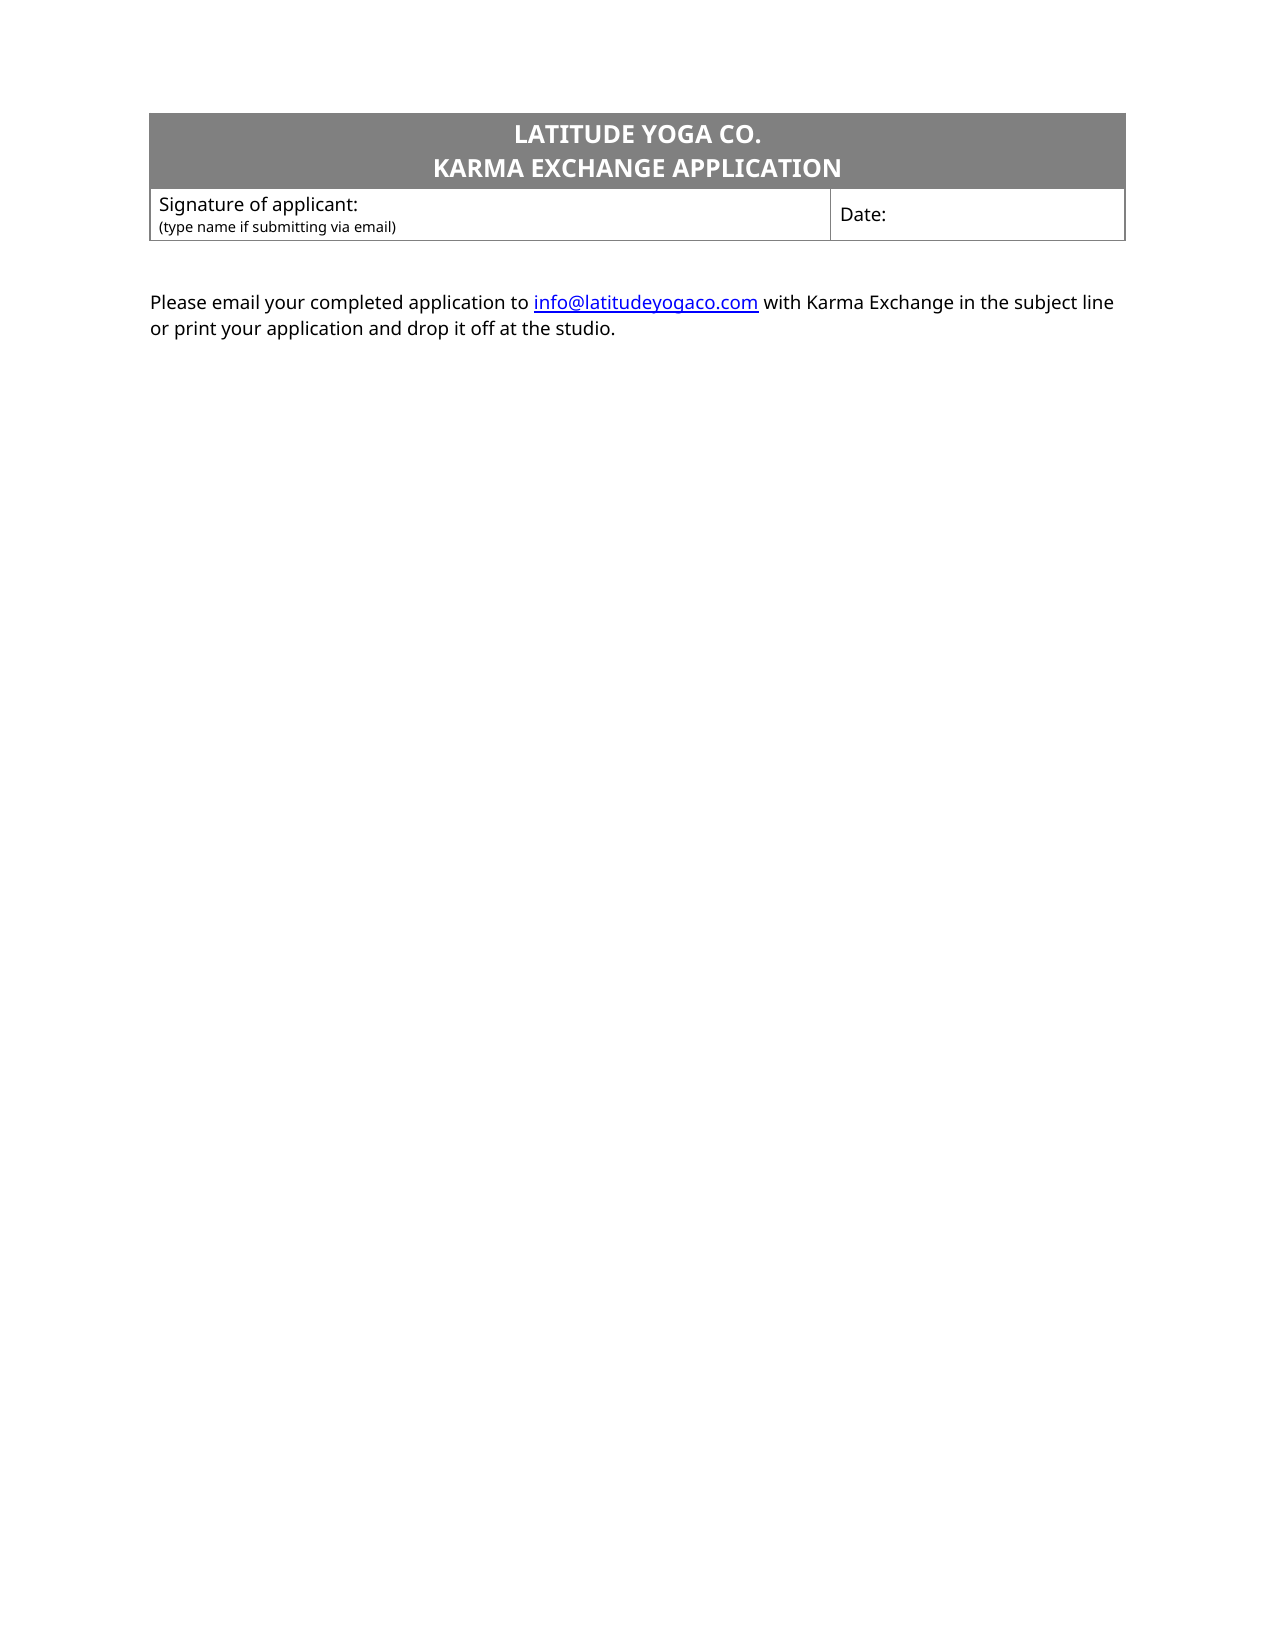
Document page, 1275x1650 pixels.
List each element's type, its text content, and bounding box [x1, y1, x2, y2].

table_cell Date: [831, 189, 1124, 240]
text Please email your completed application to info@latitudeyogaco.com with Karma Exchange in the subject line or print your application and drop it off at the studio. [150, 289, 1125, 341]
table_header latitude yoga co. KARMA EXCHANGE Application [151, 114, 1124, 188]
table_cell Signature of applicant: (type name if submitting via email) [151, 189, 830, 240]
